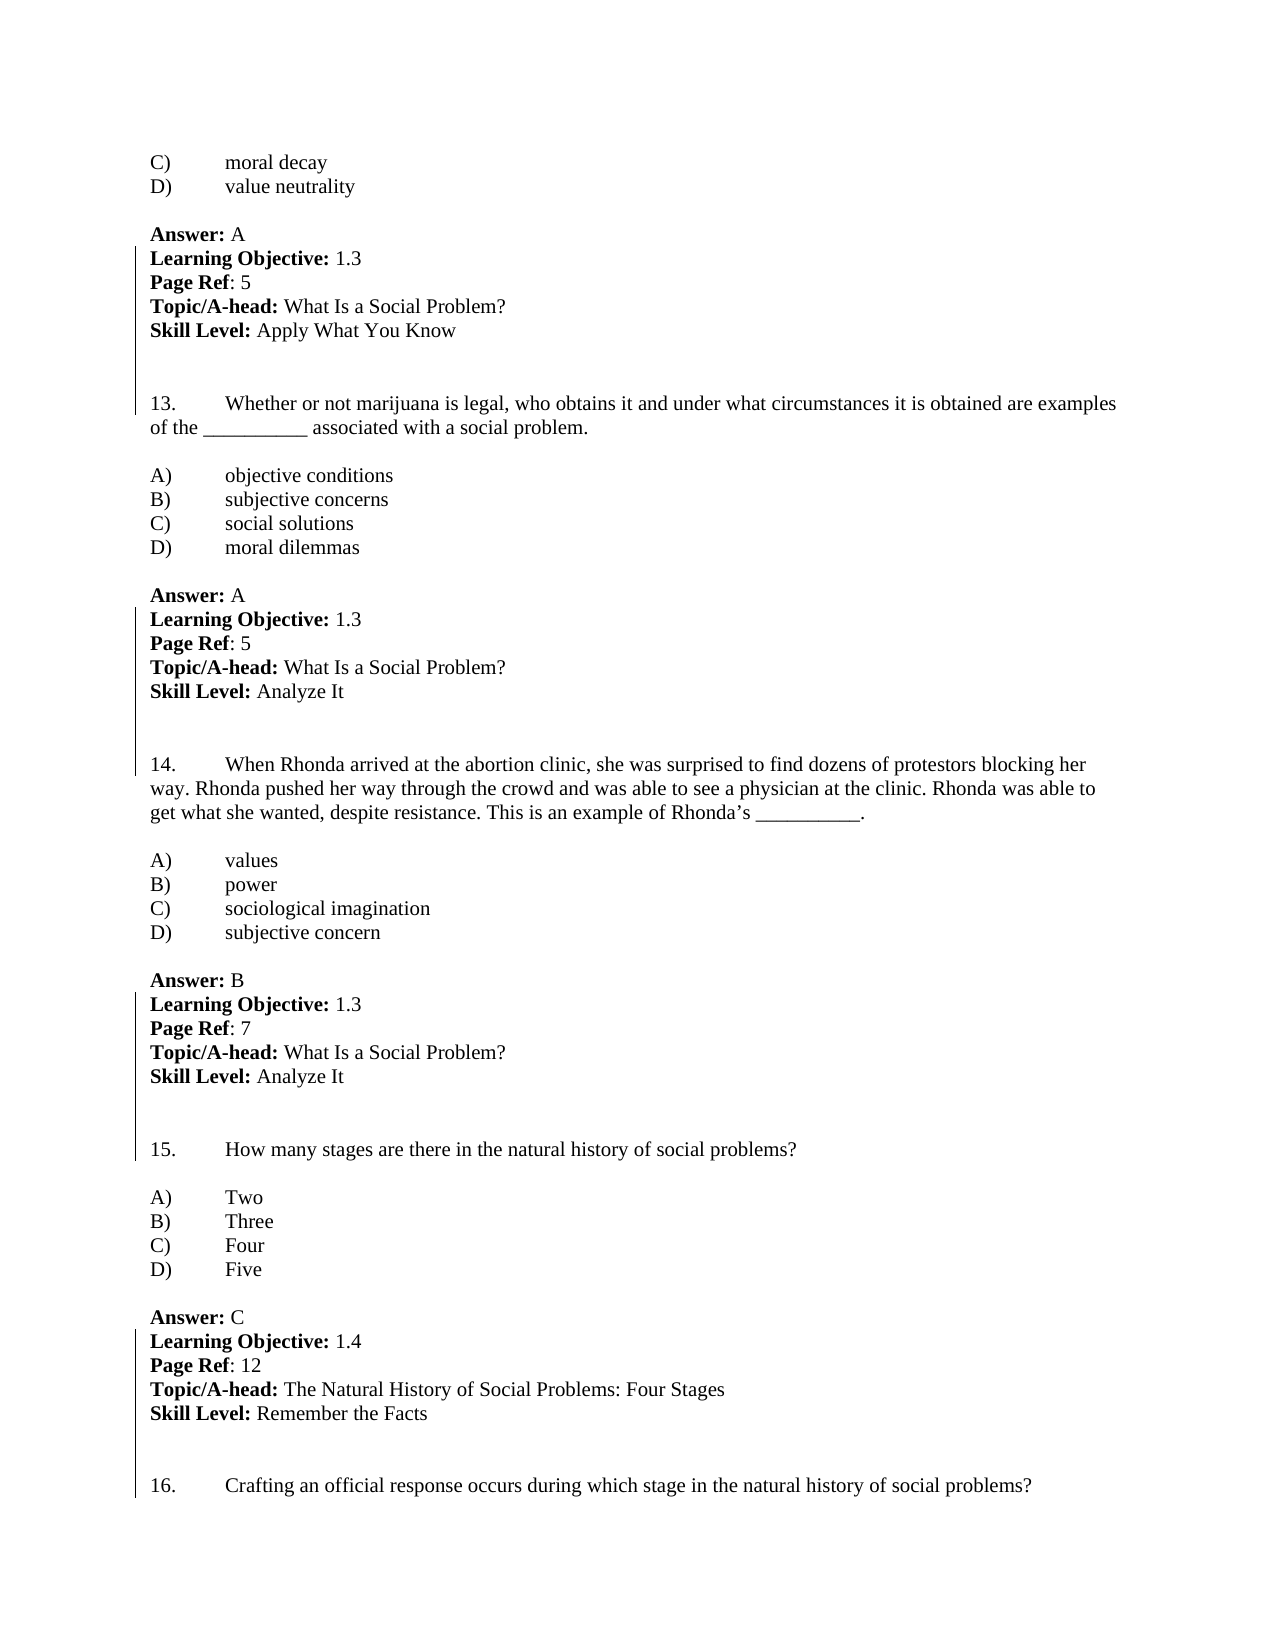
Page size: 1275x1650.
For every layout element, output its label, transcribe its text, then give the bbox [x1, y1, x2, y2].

list How many stages are there in the natural history of social problems? [150, 1137, 1125, 1161]
text Learning Objective: 1.3 [150, 607, 1125, 631]
list Crafting an official response occurs during which stage in the natural history of social problems? [150, 1473, 1125, 1497]
list When Rhonda arrived at the abortion clinic, she was surprised to find dozens of protestors blocking her way. Rhonda pushed her way through the crowd and was able to see a physician at the clinic. Rhonda was able to get what she wanted, despite resistance. This is an example of Rhonda’s __________. [150, 752, 1125, 824]
text Answer: B [150, 968, 1125, 992]
text Topic/A-head: What Is a Social Problem? [150, 294, 1125, 318]
text Page Ref: 5 [150, 631, 1125, 655]
text Topic/A-head: The Natural History of Social Problems: Four Stages [150, 1377, 1125, 1401]
list values [150, 848, 1125, 872]
text Learning Objective: 1.4 [150, 1329, 1125, 1353]
text Page Ref: 12 [150, 1353, 1125, 1377]
list Two [150, 1185, 1125, 1209]
text Answer: C [150, 1305, 1125, 1329]
text Page Ref: 5 [150, 270, 1125, 294]
text Skill Level: Analyze It [150, 1064, 1125, 1088]
text Skill Level: Analyze It [150, 679, 1125, 703]
list Five [150, 1257, 1125, 1281]
text Page Ref: 7 [150, 1016, 1125, 1040]
list Four [150, 1233, 1125, 1257]
list moral dilemmas [150, 535, 1125, 559]
list subjective concerns [150, 487, 1125, 511]
list Whether or not marijuana is legal, who obtains it and under what circumstances it is obtained are examples of the __________ associated with a social problem. [150, 391, 1125, 439]
list sociological imagination [150, 896, 1125, 920]
list power [150, 872, 1125, 896]
list Three [150, 1209, 1125, 1233]
text Learning Objective: 1.3 [150, 992, 1125, 1016]
text Answer: A [150, 583, 1125, 607]
list moral decay [150, 150, 1125, 174]
text Skill Level: Remember the Facts [150, 1401, 1125, 1425]
text Topic/A-head: What Is a Social Problem? [150, 1040, 1125, 1064]
text Skill Level: Apply What You Know [150, 318, 1125, 342]
list objective conditions [150, 463, 1125, 487]
list value neutrality [150, 174, 1125, 198]
list social solutions [150, 511, 1125, 535]
list subjective concern [150, 920, 1125, 944]
text Answer: A [150, 222, 1125, 246]
text Learning Objective: 1.3 [150, 246, 1125, 270]
text Topic/A-head: What Is a Social Problem? [150, 655, 1125, 679]
